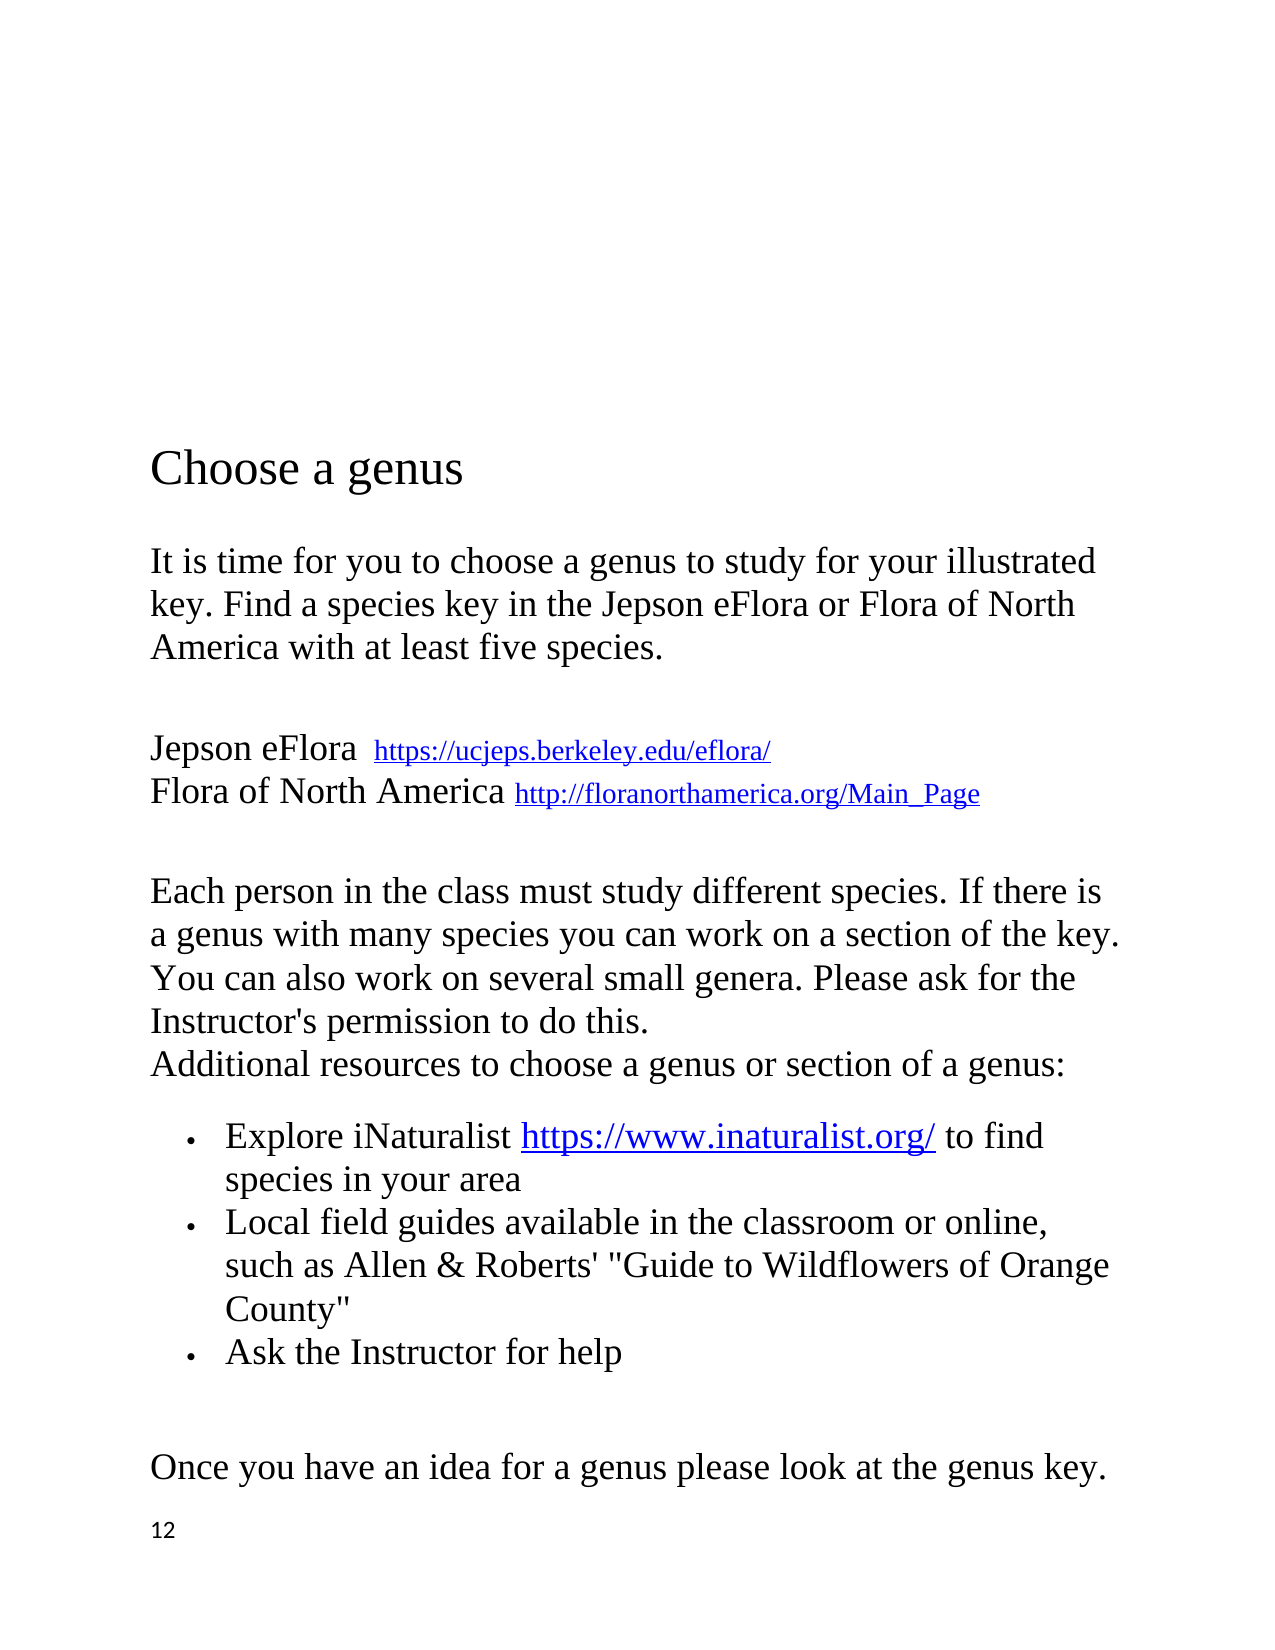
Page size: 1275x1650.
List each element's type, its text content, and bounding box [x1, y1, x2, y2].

text Additional resources to choose a genus or section of a genus: [150, 1041, 1125, 1084]
text Jepson eFlora https://ucjeps.berkeley.edu/eflora/ [150, 725, 1125, 768]
text Each person in the class must study different species. If there is a genus with many species you can work on a section of the key. You can also work on several small genera. Please ask for the Instructor's permission to do this. [150, 869, 1125, 1041]
list Ask the Instructor for help [187, 1329, 1125, 1372]
list Local field guides available in the classroom or online, such as Allen & Roberts' "Guide to Wildflowers of Orange County" [187, 1200, 1125, 1329]
text Choose a genus [150, 437, 1125, 495]
text It is time for you to choose a genus to study for your illustrated key. Find a species key in the Jepson eFlora or Flora of North America with at least five species. [150, 538, 1125, 667]
text Flora of North America http://floranorthamerica.org/Main_Page [150, 768, 1125, 811]
text Once you have an idea for a genus please look at the genus key. [150, 1444, 1125, 1488]
list Explore iNaturalist https://www.inaturalist.org/ to find species in your area [187, 1113, 1125, 1200]
